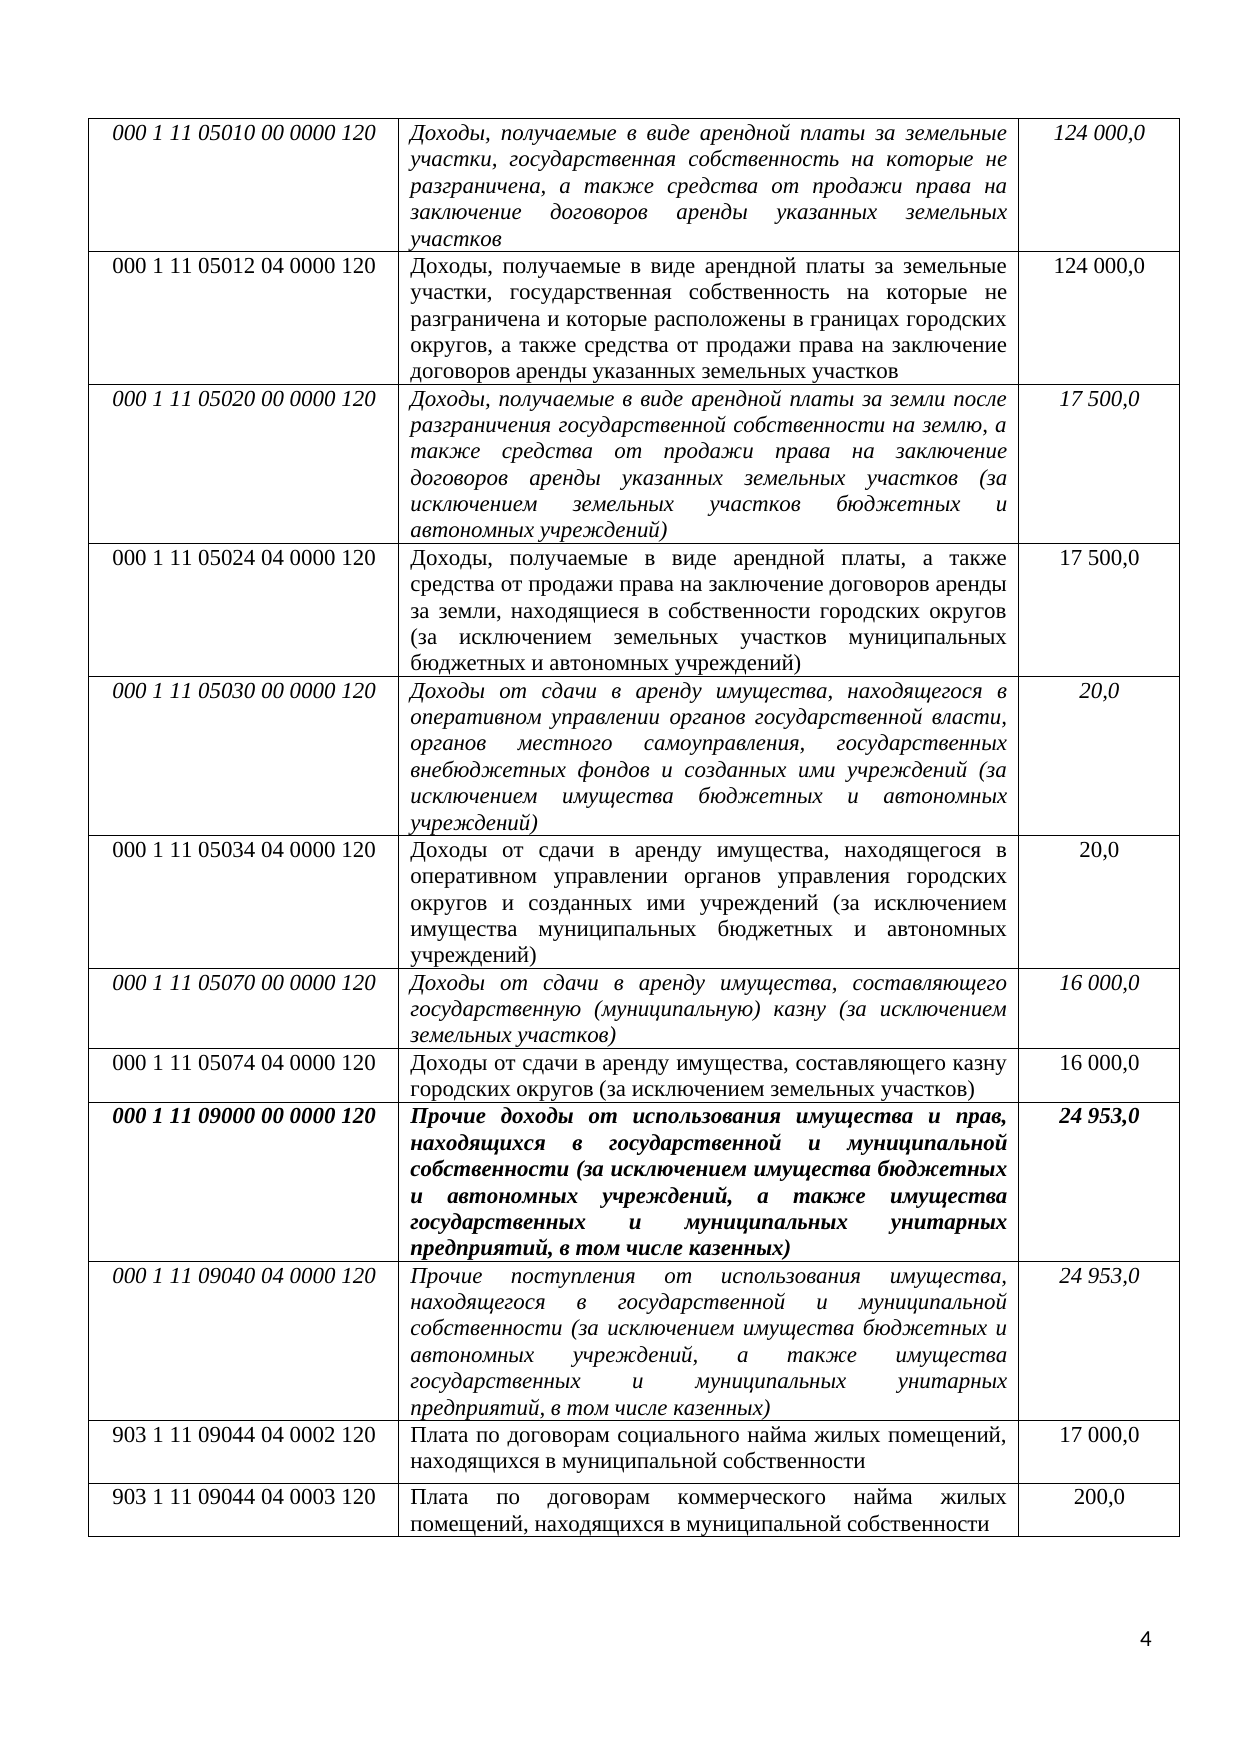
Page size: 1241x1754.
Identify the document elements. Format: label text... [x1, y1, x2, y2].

table_cell Прочие доходы от использования имущества и прав, находящихся в государственной и муниципальной собственности (за исключением имущества бюджетных и автономных учреждений, а также имущества государственных и муниципальных унитарных предприятий, в том числе казенных) [399, 1103, 1018, 1261]
table_cell 903 1 11 09044 04 0003 120 [89, 1484, 398, 1536]
table_cell 000 1 11 05024 04 0000 120 [89, 544, 398, 676]
table_cell Доходы, получаемые в виде арендной платы, а также средства от продажи права на заключение договоров аренды за земли, находящиеся в собственности городских округов (за исключением земельных участков муниципальных бюджетных и автономных учреждений) [399, 544, 1018, 676]
table_cell Плата по договорам социального найма жилых помещений, находящихся в муниципальной собственности [399, 1421, 1018, 1482]
table_cell 000 1 11 09040 04 0000 120 [89, 1262, 398, 1420]
table_cell Доходы, получаемые в виде арендной платы за земельные участки, государственная собственность на которые не разграничена и которые расположены в границах городских округов, а также средства от продажи права на заключение договоров аренды указанных земельных участков [399, 252, 1018, 384]
table_cell 17 500,0 [1019, 544, 1179, 676]
table_cell Плата по договорам коммерческого найма жилых помещений, находящихся в муниципальной собственности [399, 1484, 1018, 1536]
table_cell 000 1 11 09000 00 0000 120 [89, 1103, 398, 1261]
table_cell 17 000,0 [1019, 1421, 1179, 1482]
table_cell Доходы от сдачи в аренду имущества, находящегося в оперативном управлении органов управления городских округов и созданных ими учреждений (за исключением имущества муниципальных бюджетных и автономных учреждений) [399, 836, 1018, 968]
table_cell 24 953,0 [1019, 1262, 1179, 1420]
table_cell 903 1 11 09044 04 0002 120 [89, 1421, 398, 1482]
table_cell 20,0 [1019, 677, 1179, 835]
table_cell Доходы от сдачи в аренду имущества, находящегося в оперативном управлении органов государственной власти, органов местного самоуправления, государственных внебюджетных фондов и созданных ими учреждений (за исключением имущества бюджетных и автономных учреждений) [399, 677, 1018, 835]
table_cell 124 000,0 [1019, 119, 1179, 251]
table_cell 000 1 11 05074 04 0000 120 [89, 1049, 398, 1102]
table_cell 200,0 [1019, 1484, 1179, 1536]
table_cell Доходы от сдачи в аренду имущества, составляющего государственную (муниципальную) казну (за исключением земельных участков) [399, 969, 1018, 1048]
table_cell 000 1 11 05020 00 0000 120 [89, 385, 398, 543]
table_cell Доходы, получаемые в виде арендной платы за земли после разграничения государственной собственности на землю, а также средства от продажи права на заключение договоров аренды указанных земельных участков (за исключением земельных участков бюджетных и автономных учреждений) [399, 385, 1018, 543]
table_cell 24 953,0 [1019, 1103, 1179, 1261]
table_cell 000 1 11 05030 00 0000 120 [89, 677, 398, 835]
table_cell 17 500,0 [1019, 385, 1179, 543]
table_cell 16 000,0 [1019, 969, 1179, 1048]
table_cell 16 000,0 [1019, 1049, 1179, 1102]
table_cell 000 1 11 05070 00 0000 120 [89, 969, 398, 1048]
table_cell Прочие поступления от использования имущества, находящегося в государственной и муниципальной собственности (за исключением имущества бюджетных и автономных учреждений, а также имущества государственных и муниципальных унитарных предприятий, в том числе казенных) [399, 1262, 1018, 1420]
table_cell 000 1 11 05012 04 0000 120 [89, 252, 398, 384]
table_cell 000 1 11 05010 00 0000 120 [89, 119, 398, 251]
table_cell Доходы, получаемые в виде арендной платы за земельные участки, государственная собственность на которые не разграничена, а также средства от продажи права на заключение договоров аренды указанных земельных участков [399, 119, 1018, 251]
table_cell 124 000,0 [1019, 252, 1179, 384]
table_cell 000 1 11 05034 04 0000 120 [89, 836, 398, 968]
table_cell 20,0 [1019, 836, 1179, 968]
table_cell Доходы от сдачи в аренду имущества, составляющего казну городских округов (за исключением земельных участков) [399, 1049, 1018, 1102]
